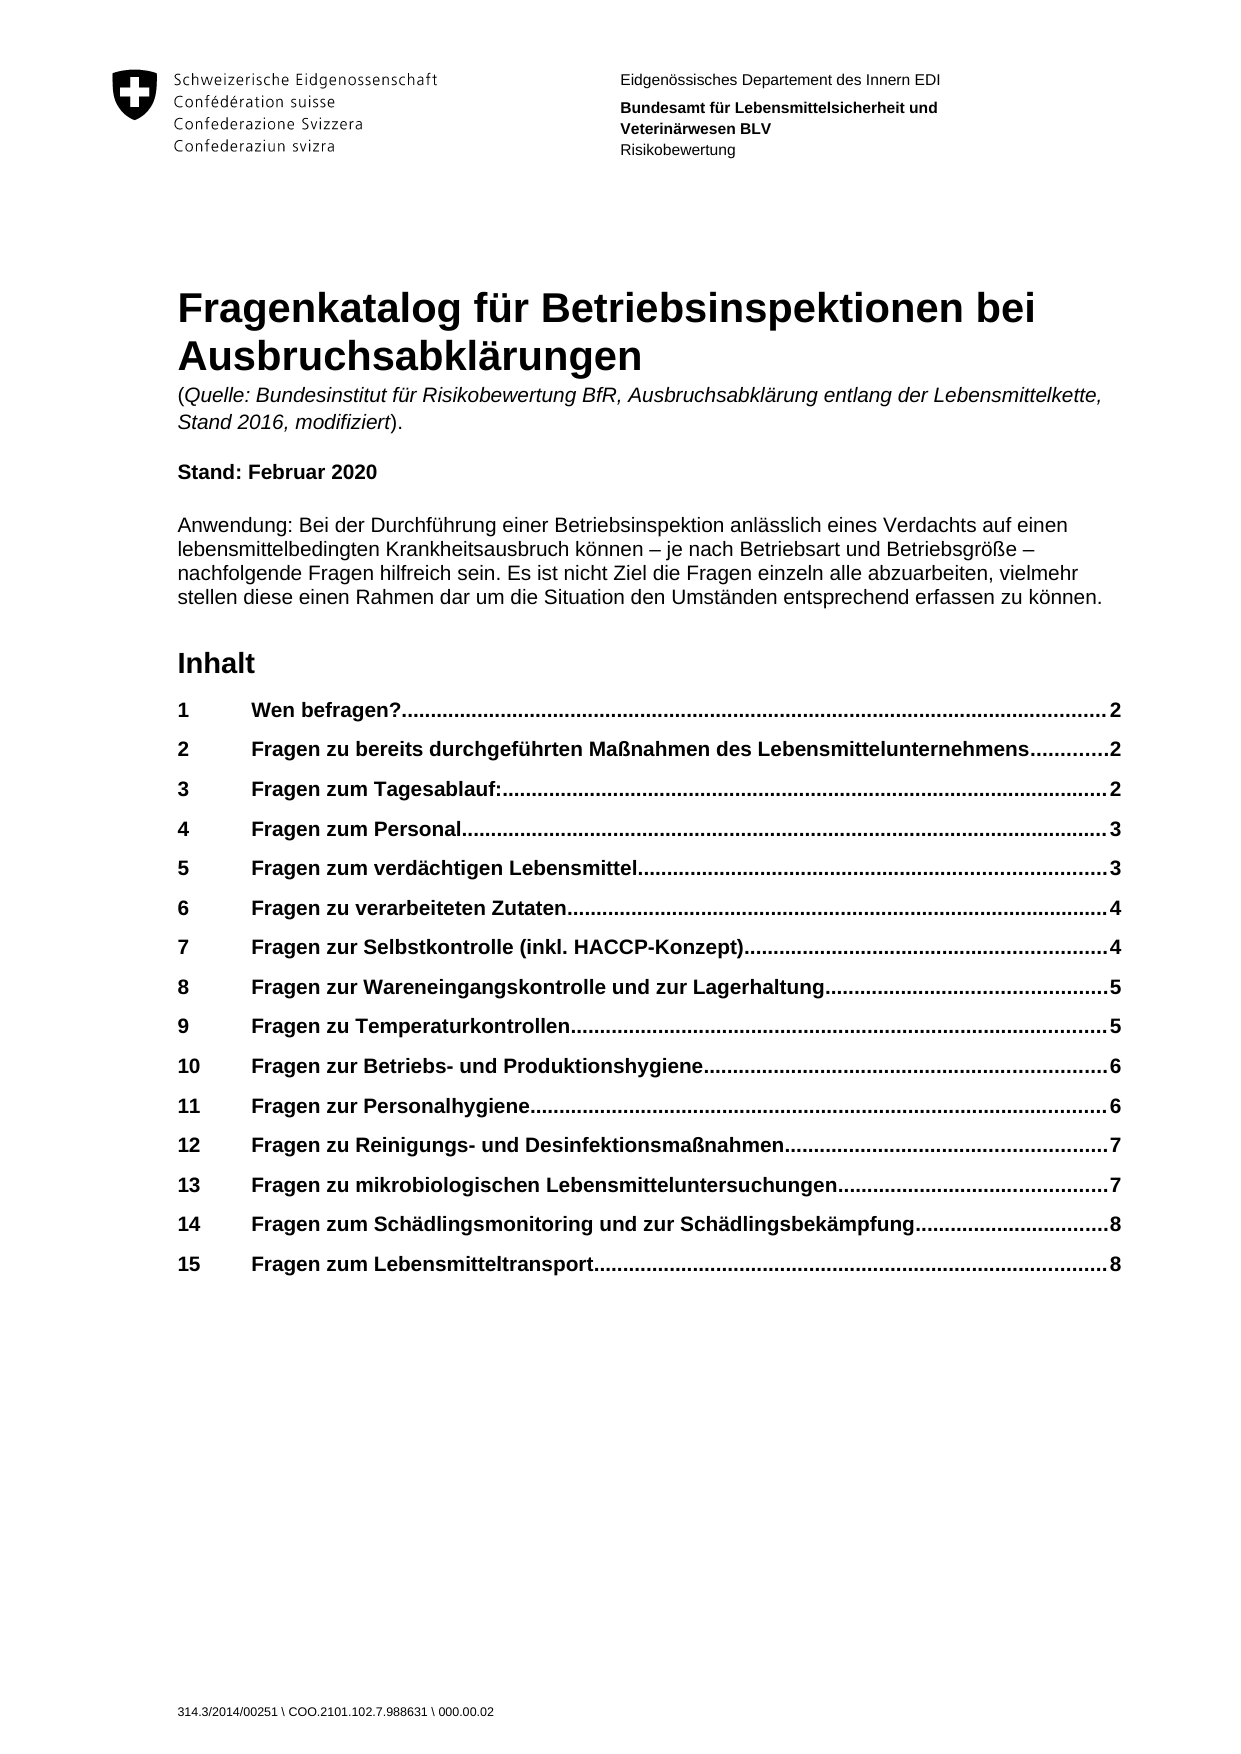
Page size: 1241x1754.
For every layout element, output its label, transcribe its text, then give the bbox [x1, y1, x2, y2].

text (Quelle: Bundesinstitut für Risikobewertung BfR, Ausbruchsabklärung entlang der Lebensmittelkette, Stand 2016, modifiziert). [177, 379, 1122, 433]
text Stand: Februar 2020 [177, 460, 1122, 484]
text Anwendung: Bei der Durchführung einer Betriebsinspektion anlässlich eines Verdachts auf einen lebensmittelbedingten Krankheitsausbruch können – je nach Betriebsart und Betriebsgröße – nachfolgende Fragen hilfreich sein. Es ist nicht Ziel die Fragen einzeln alle abzuarbeiten, vielmehr stellen diese einen Rahmen dar um die Situation den Umständen entsprechend erfassen zu können. [177, 513, 1122, 608]
text Fragenkatalog für Betriebsinspektionen bei Ausbruchsabklärungen [177, 283, 1122, 379]
picture [112, 69, 437, 152]
